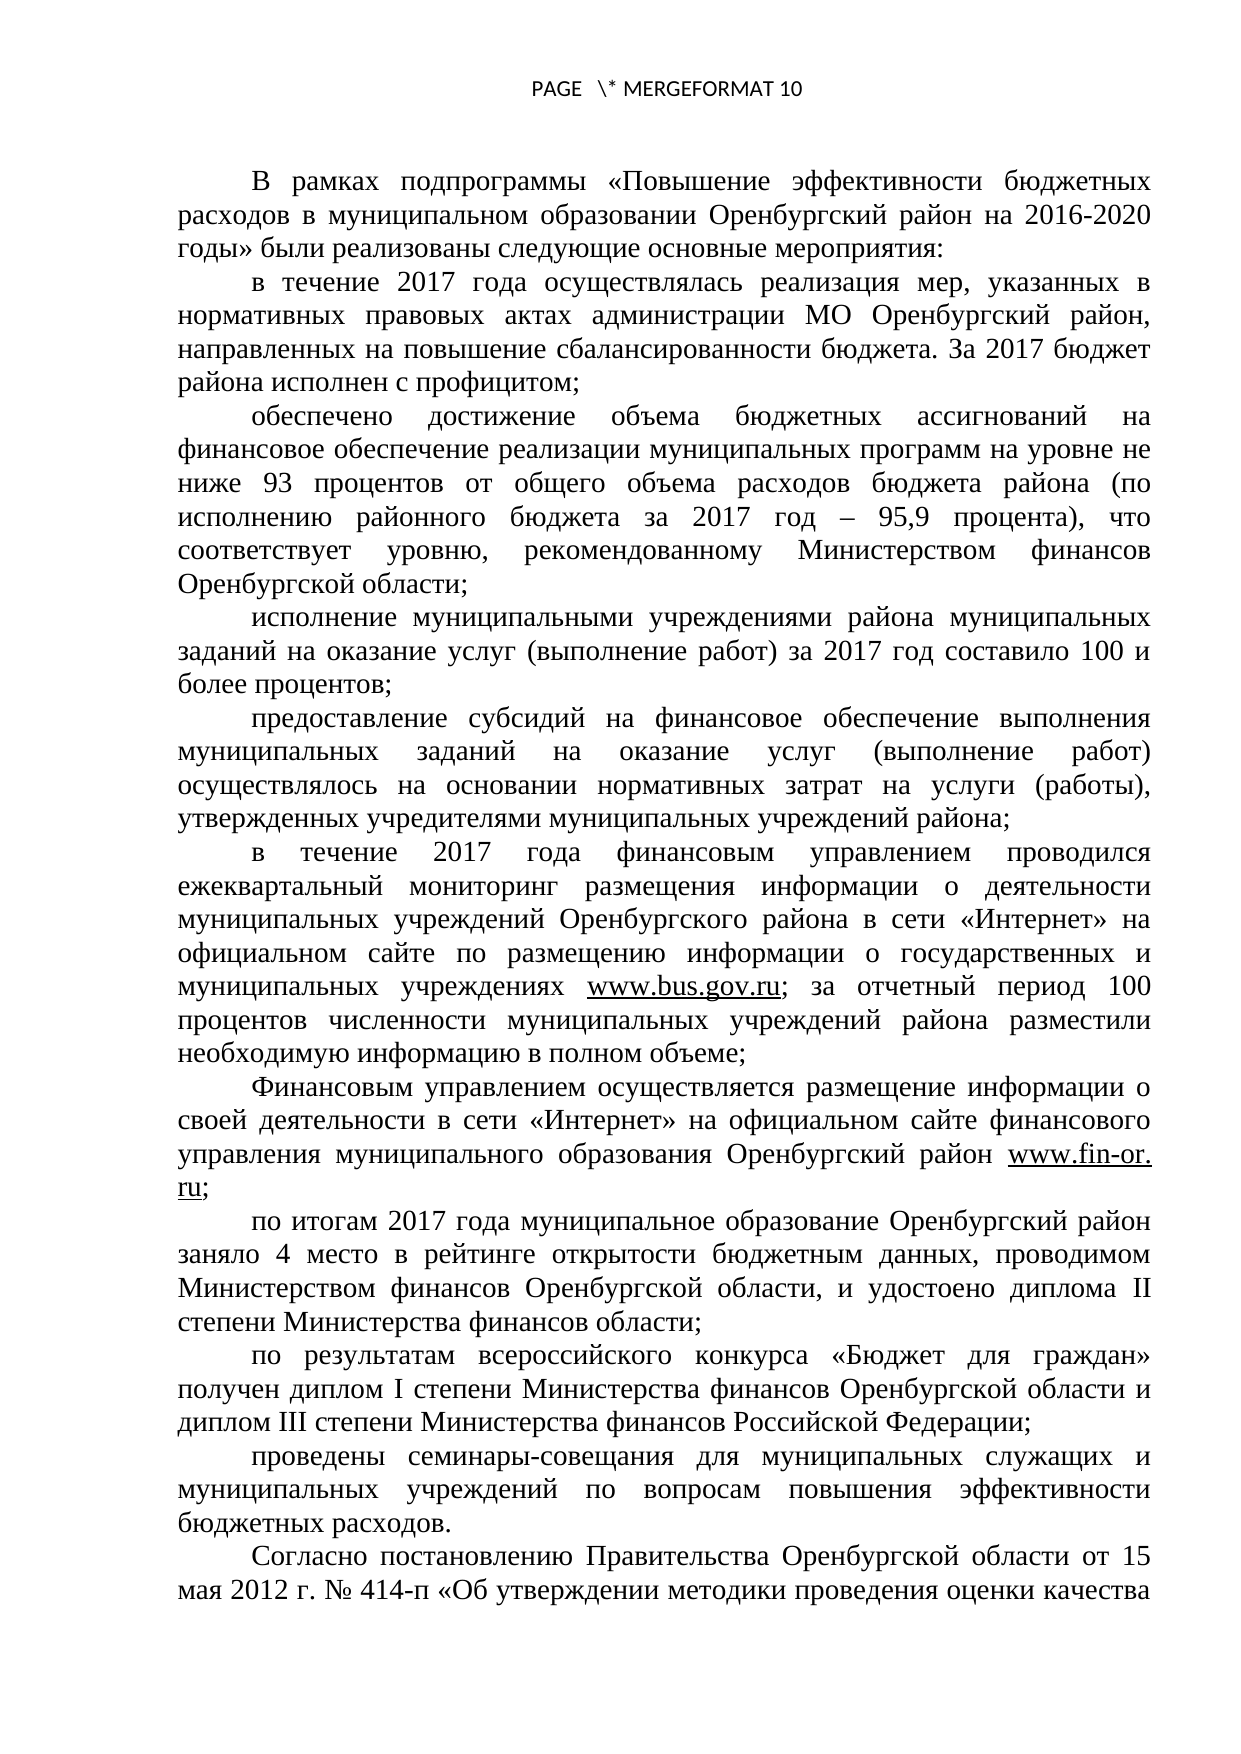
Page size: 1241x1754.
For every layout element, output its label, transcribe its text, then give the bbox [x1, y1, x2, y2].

text в течение 2017 года финансовым управлением проводился ежеквартальный мониторинг размещения информации о деятельности муниципальных учреждений Оренбургского района в сети «Интернет» на официальном сайте по размещению информации о государственных и муниципальных учреждениях www.bus.gov.ru; за отчетный период 100 процентов численности муниципальных учреждений района разместили необходимую информацию в полном объеме; [177, 834, 1152, 1069]
text проведены семинары-совещания для муниципальных служащих и муниципальных учреждений по вопросам повышения эффективности бюджетных расходов. [177, 1438, 1152, 1538]
text по результатам всероссийского конкурса «Бюджет для граждан» получен диплом I степени Министерства финансов Оренбургской области и диплом III степени Министерства финансов Российской Федерации; [177, 1337, 1152, 1438]
text в течение 2017 года осуществлялась реализация мер, указанных в нормативных правовых актах администрации МО Оренбургский район, направленных на повышение сбалансированности бюджета. За 2017 бюджет района исполнен с профицитом; [177, 264, 1152, 398]
text исполнение муниципальными учреждениями района муниципальных заданий на оказание услуг (выполнение работ) за 2017 год составило 100 и более процентов; [177, 599, 1152, 700]
text Финансовым управлением осуществляется размещение информации о своей деятельности в сети «Интернет» на официальном сайте финансового управления муниципального образования Оренбургский район www.fin-or. ru; [177, 1069, 1152, 1203]
text В рамках подпрограммы «Повышение эффективности бюджетных расходов в муниципальном образовании Оренбургский район на 2016-2020 годы» были реализованы следующие основные мероприятия: [177, 163, 1152, 264]
text по итогам 2017 года муниципальное образование Оренбургский район заняло 4 место в рейтинге открытости бюджетным данных, проводимом Министерством финансов Оренбургской области, и удостоено диплома II степени Министерства финансов области; [177, 1203, 1152, 1337]
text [177, 1538, 1152, 1606]
text обеспечено достижение объема бюджетных ассигнований на финансовое обеспечение реализации муниципальных программ на уровне не ниже 93 процентов от общего объема расходов бюджета района (по исполнению районного бюджета за 2017 год – 95,9 процента), что соответствует уровню, рекомендованному Министерством финансов Оренбургской области; [177, 398, 1152, 599]
text предоставление субсидий на финансовое обеспечение выполнения муниципальных заданий на оказание услуг (выполнение работ) осуществлялось на основании нормативных затрат на услуги (работы), утвержденных учредителями муниципальных учреждений района; [177, 700, 1152, 834]
